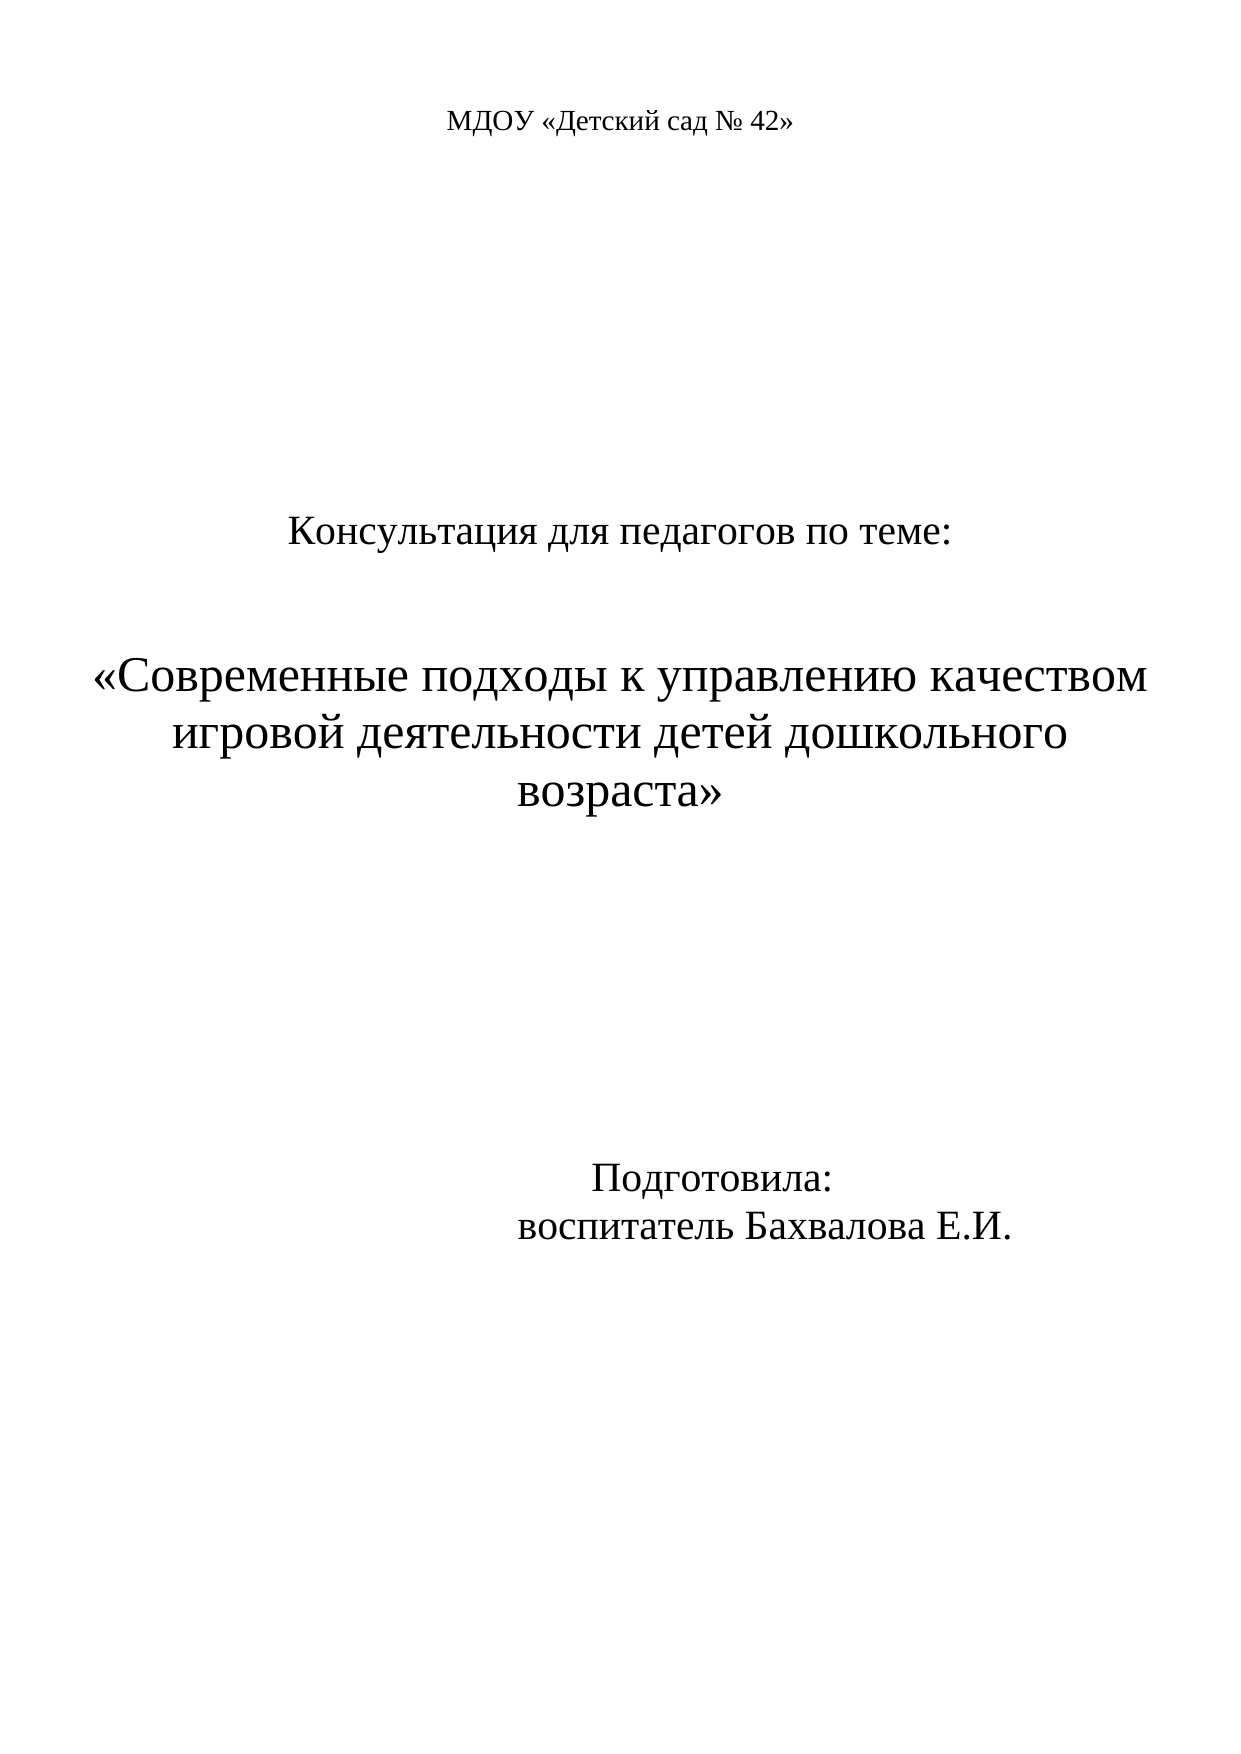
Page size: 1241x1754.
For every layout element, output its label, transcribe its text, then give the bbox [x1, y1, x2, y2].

text «Современные подходы к управлению качеством игровой деятельности детей дошкольного возраста» [75, 644, 1165, 817]
text воспитатель Бахвалова Е.И. [75, 1200, 1165, 1248]
text МДОУ «Детский сад № 42» [75, 103, 1165, 137]
text Подготовила: [75, 1152, 1165, 1200]
text Консультация для педагогов по теме: [75, 506, 1165, 553]
